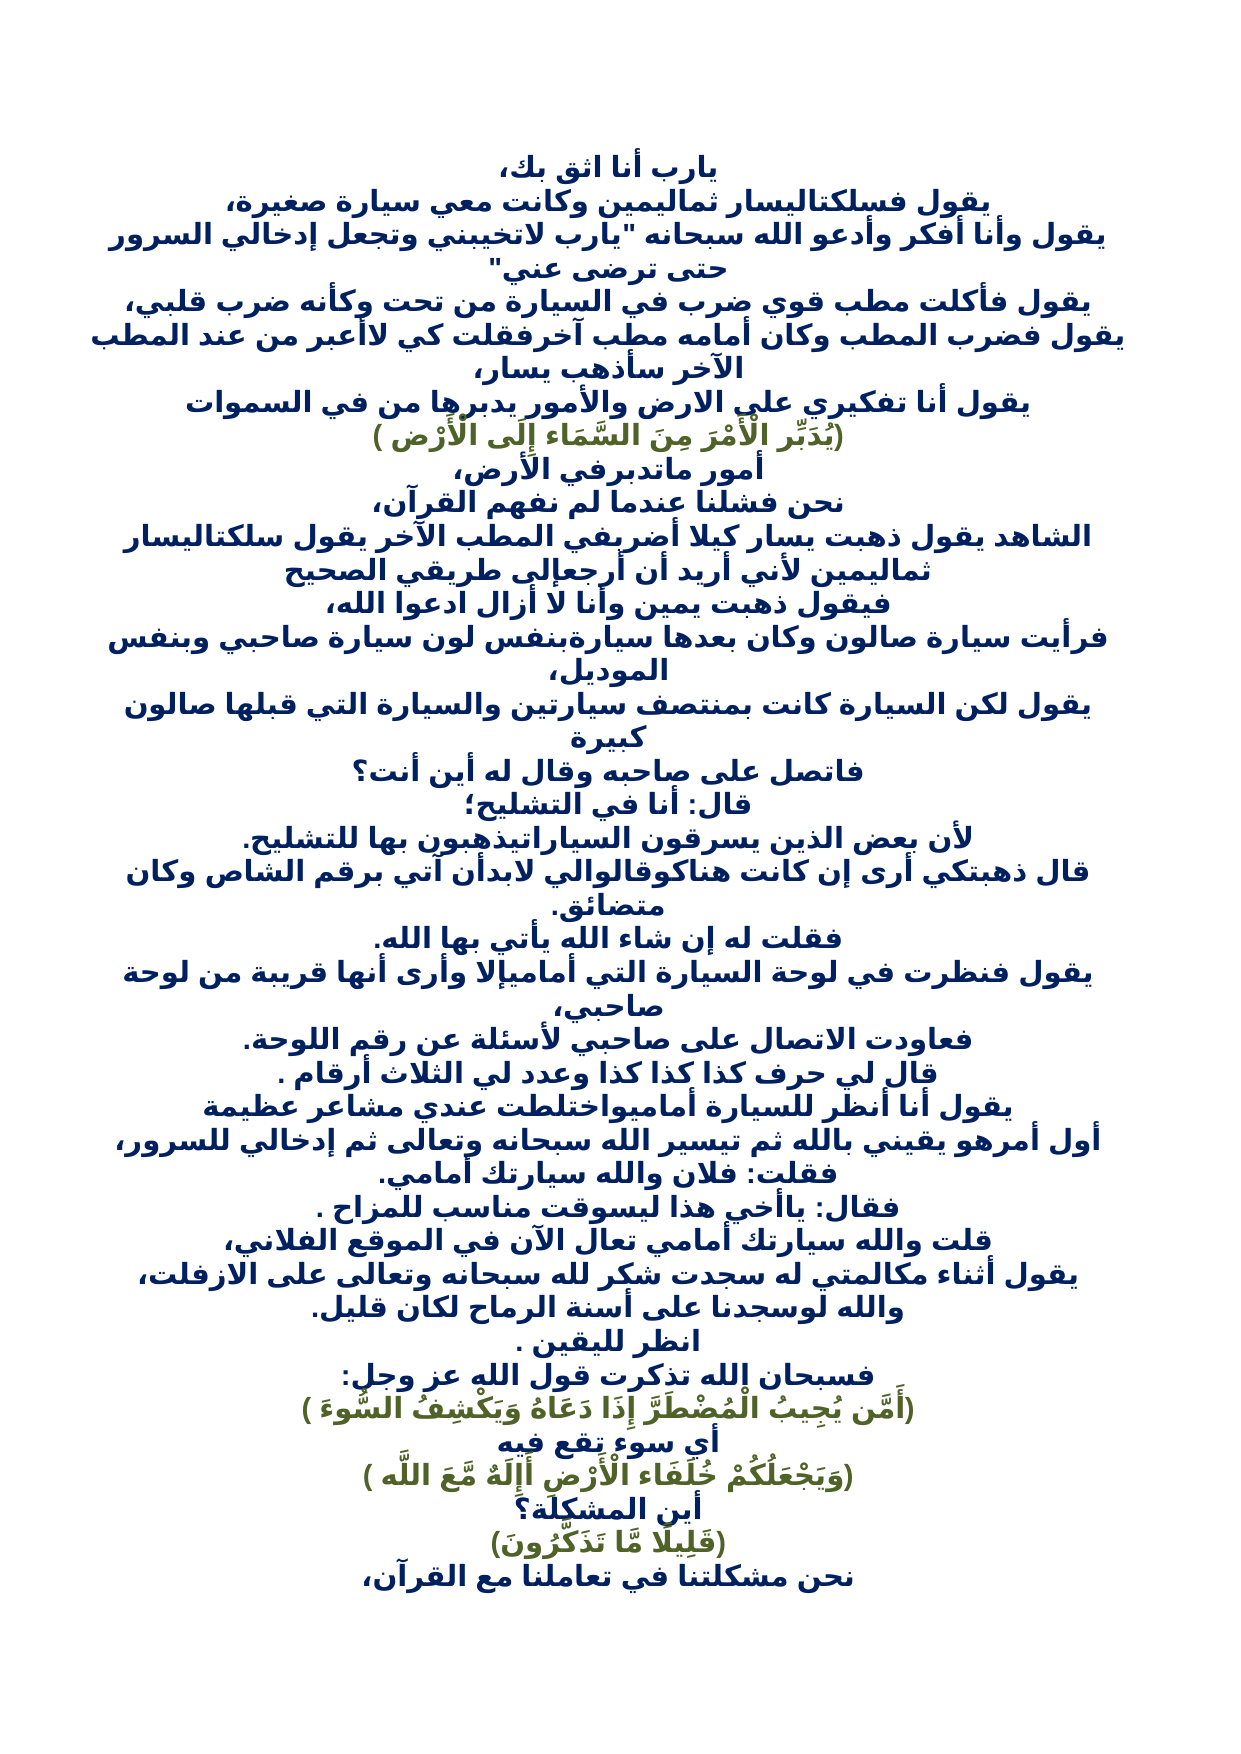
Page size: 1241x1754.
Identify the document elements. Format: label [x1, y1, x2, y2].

table_header [188, 150, 1053, 1592]
